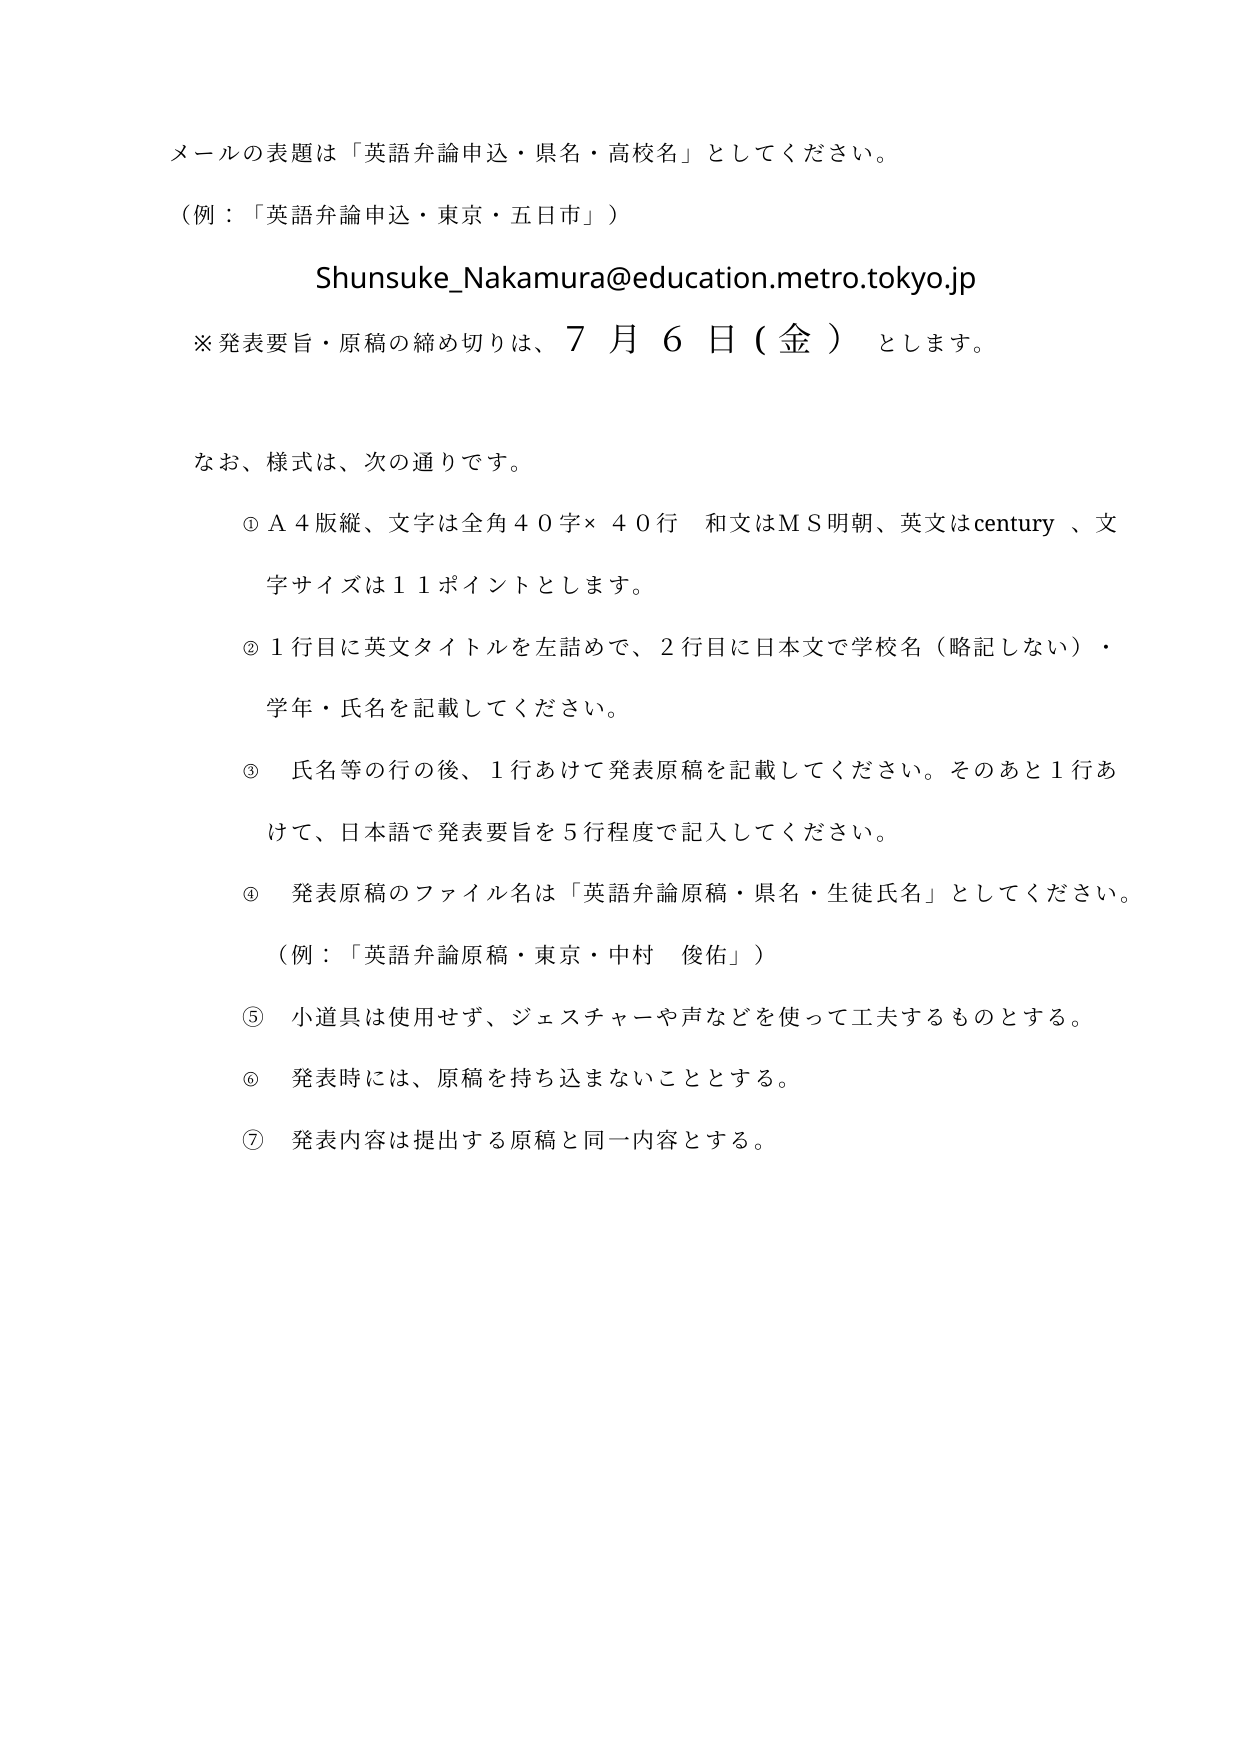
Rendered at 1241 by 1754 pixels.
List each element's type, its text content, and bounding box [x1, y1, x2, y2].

text ③ 氏名等の行の後、１行あけて発表原稿を記載してください。そのあと１行あけて、日本語で発表要旨を５行程度で記入してください。 [227, 738, 1120, 862]
text ⑦ 発表内容は提出する原稿と同一内容とする。 [120, 1108, 1120, 1170]
text なお、様式は、次の通りです。 [120, 430, 1120, 492]
list １行目に英文タイトルを左詰めで、２行目に日本文で学校名（略記しない）・学年・氏名を記載してください。 [227, 615, 1120, 738]
text Shunsuke_Nakamura@education.metro.tokyo.jp [213, 245, 1120, 307]
text （例：「英語弁論原稿・東京・中村 俊佑」） [248, 923, 1120, 985]
text メールの表題は「英語弁論申込・県名・高校名」としてください。 [120, 122, 1120, 183]
text ⑥ 発表時には、原稿を持ち込まないこととする。 [120, 1047, 1120, 1108]
list Ａ４版縦、文字は全角４０字×４０行 和文はＭＳ明朝、英文はcentury、文字サイズは１１ポイントとします。 [227, 492, 1120, 615]
text （例：「英語弁論申込・東京・五日市」） [120, 183, 1120, 245]
text ※発表要旨・原稿の締め切りは、７月６日(金）とします。 [120, 307, 1120, 368]
text ④ 発表原稿のファイル名は「英語弁論原稿・県名・生徒氏名」としてください。 [227, 862, 1120, 923]
text ⑤ 小道具は使用せず、ジェスチャーや声などを使って工夫するものとする。 [120, 985, 1120, 1047]
